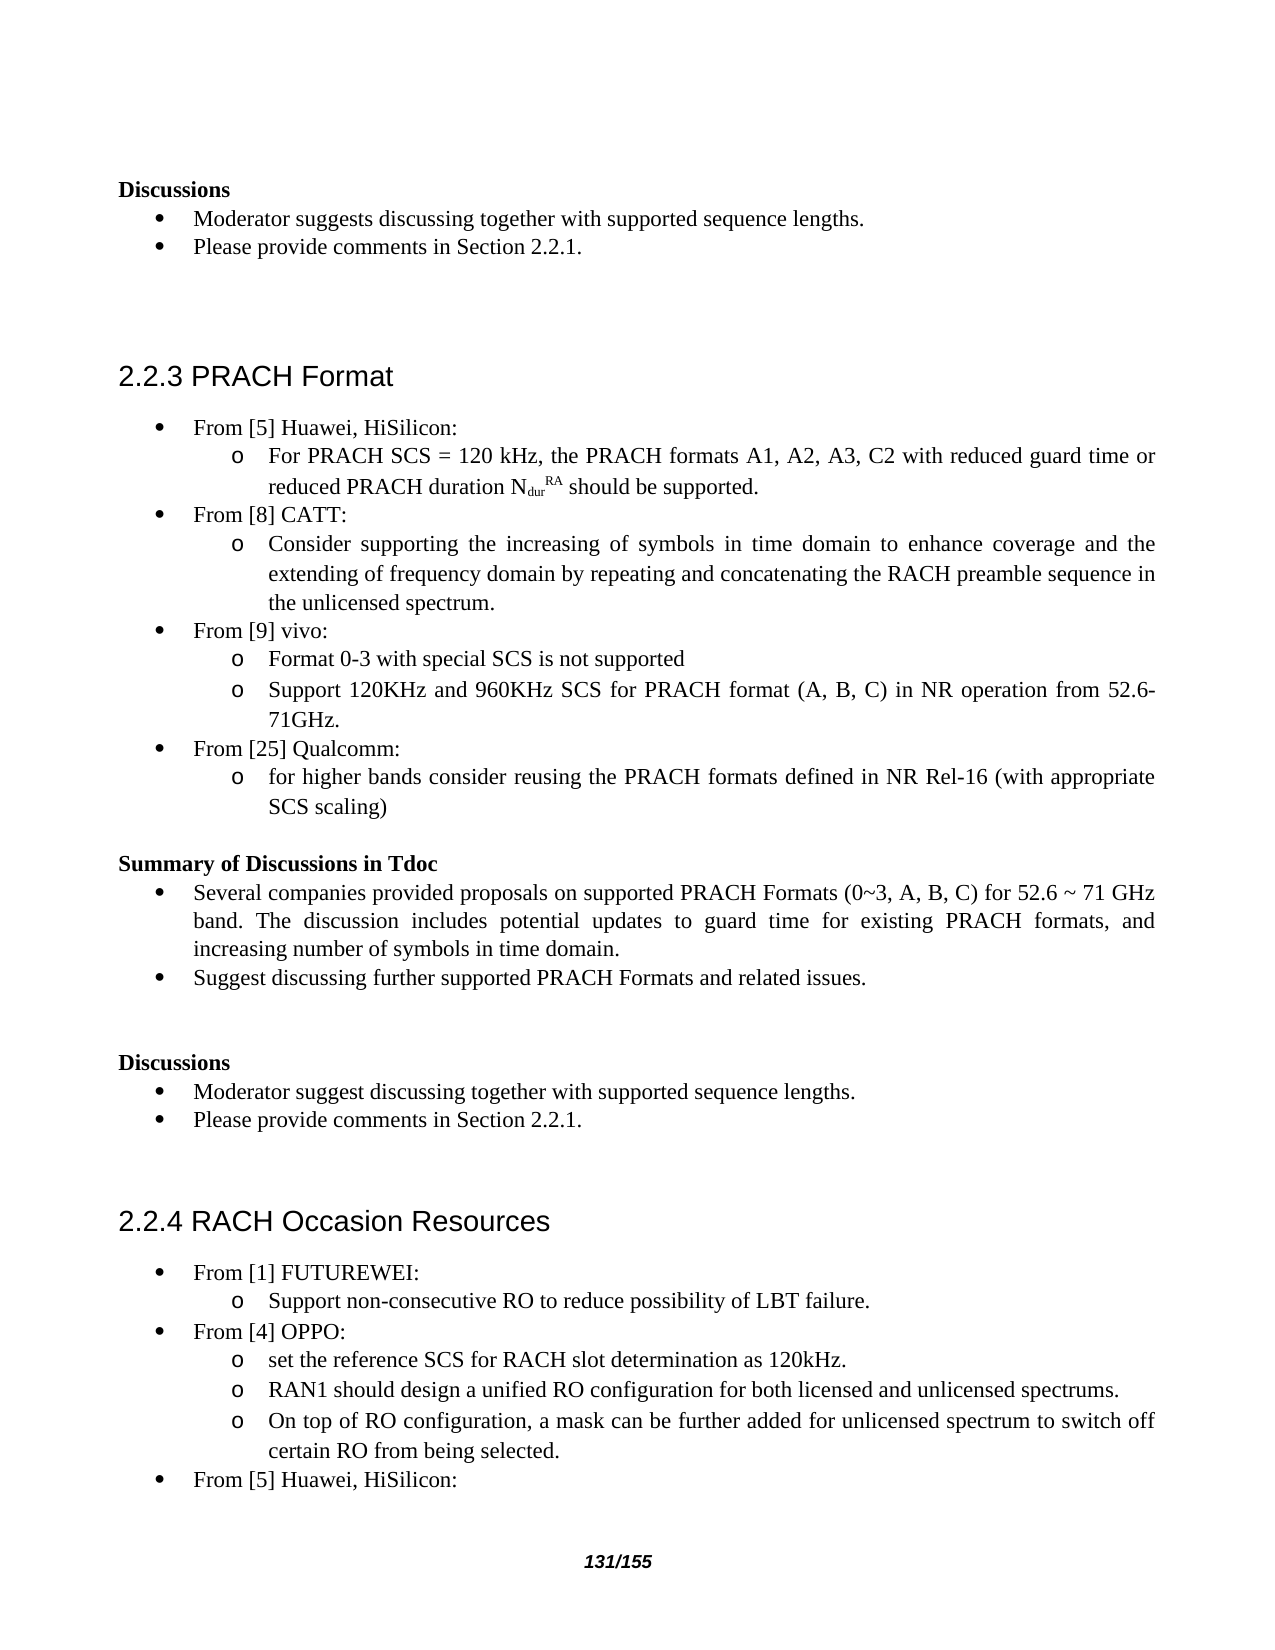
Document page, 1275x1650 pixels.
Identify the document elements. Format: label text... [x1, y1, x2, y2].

list From [8] CATT: [156, 501, 1157, 528]
text Discussions [118, 176, 1157, 202]
list Consider supporting the increasing of symbols in time domain to enhance coverage and the extending of frequency domain by repeating and concatenating the RACH preamble sequence in the unlicensed spectrum. [231, 530, 1157, 615]
list From [5] Huawei, HiSilicon: [156, 414, 1157, 441]
text Discussions [118, 1049, 1157, 1076]
list Support 120KHz and 960KHz SCS for PRACH format (A, B, C) in NR operation from 52.6-71GHz. [231, 676, 1157, 732]
subtitle 2.2.4 RACH Occasion Resources [118, 1204, 1157, 1237]
list for higher bands consider reusing the PRACH formats defined in NR Rel-16 (with appropriate SCS scaling) [231, 763, 1157, 820]
list From [4] OPPO: [156, 1318, 1157, 1344]
list Several companies provided proposals on supported PRACH Formats (0~3, A, B, C) for 52.6 ~ 71 GHz band. The discussion includes potential updates to guard time for existing PRACH formats, and increasing number of symbols in time domain. [156, 879, 1157, 962]
list set the reference SCS for RACH slot determination as 120kHz. [231, 1346, 1157, 1374]
list Moderator suggest discussing together with supported sequence lengths. [156, 1078, 1157, 1104]
list Please provide comments in Section 2.2.1. [156, 1106, 1157, 1132]
text Summary of Discussions in Tdoc [118, 850, 1157, 877]
subtitle 2.2.3 PRACH Format [118, 359, 1157, 393]
list RAN1 should design a unified RO configuration for both licensed and unlicensed spectrums. [231, 1377, 1157, 1405]
list Format 0-3 with special SCS is not supported [231, 645, 1157, 674]
list Support non-consecutive RO to reduce possibility of LBT failure. [231, 1287, 1157, 1316]
list Moderator suggests discussing together with supported sequence lengths. [156, 204, 1157, 231]
list From [25] Qualcomm: [156, 734, 1157, 761]
list Suggest discussing further supported PRACH Formats and related issues. [156, 964, 1157, 990]
list Please provide comments in Section 2.2.1. [156, 233, 1157, 259]
list From [1] FUTUREWEI: [156, 1259, 1157, 1285]
list For PRACH SCS = 120 kHz, the PRACH formats A1, A2, A3, C2 with reduced guard time or reduced PRACH duration NdurRA should be supported. [231, 443, 1157, 499]
list On top of RO configuration, a mask can be further added for unlicensed spectrum to switch off certain RO from being selected. [231, 1407, 1157, 1464]
list From [9] vivo: [156, 617, 1157, 643]
list From [5] Huawei, HiSilicon: [156, 1466, 1157, 1492]
